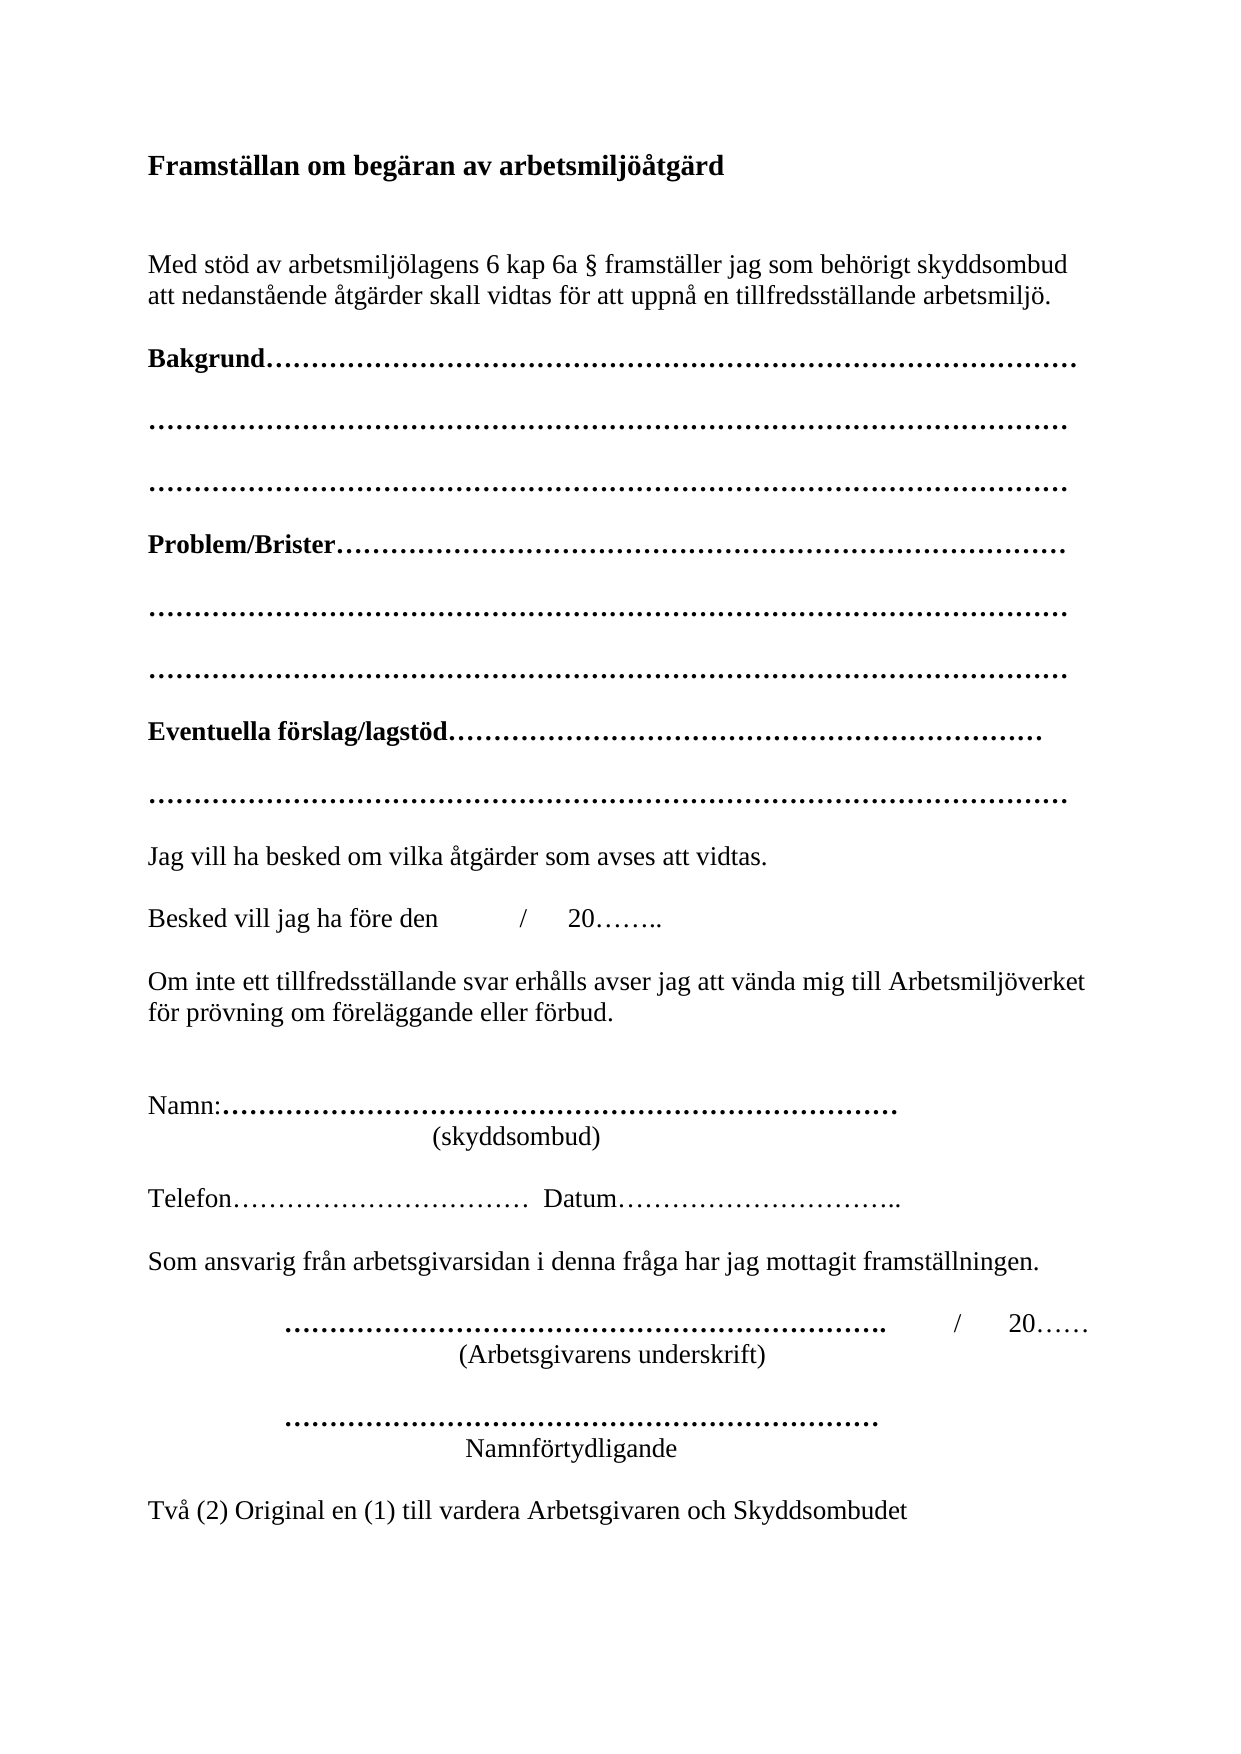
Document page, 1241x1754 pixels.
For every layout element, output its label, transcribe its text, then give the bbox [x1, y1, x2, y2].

text Eventuella förslag/lagstöd………………………………………………………… [148, 715, 1093, 747]
text ………………………………………………………………………………………… [148, 404, 1093, 435]
text Bakgrund……………………………………………………………………………… [148, 342, 1093, 373]
text Besked vill jag ha före den / 20…….. [148, 902, 1093, 933]
text Som ansvarig från arbetsgivarsidan i denna fråga har jag mottagit framställningen. [148, 1245, 1093, 1276]
text Med stöd av arbetsmiljölagens 6 kap 6a § framställer jag som behörigt skyddsombud att nedanstående åtgärder skall vidtas för att uppnå en tillfredsställande arbetsmiljö. [148, 248, 1093, 311]
text Problem/Brister……………………………………………………………………… [148, 528, 1093, 560]
text ………………………………………………………………………………………… [148, 778, 1093, 809]
text ………………………………………………………………………………………… [148, 653, 1093, 684]
text Framställan om begäran av arbetsmiljöåtgärd [148, 148, 1045, 181]
text Namnförtydligande [148, 1432, 1093, 1463]
text Två (2) Original en (1) till vardera Arbetsgivaren och Skyddsombudet [148, 1494, 1093, 1525]
text Om inte ett tillfredsställande svar erhålls avser jag att vända mig till Arbetsmiljöverket för prövning om föreläggande eller förbud. [148, 964, 1093, 1027]
text Namn:………………………………………………………………… [148, 1089, 1093, 1120]
text ………………………………………………………………………………………… [148, 466, 1093, 497]
text (Arbetsgivarens underskrift) [148, 1338, 1093, 1369]
text (skyddsombud) [148, 1120, 1093, 1151]
text Telefon…………………………… Datum………………………….. [148, 1183, 1093, 1214]
text ………………………………………………………… [148, 1401, 1093, 1432]
text ………………………………………………………………………………………… [148, 591, 1093, 622]
text …………………………………………………………. / 20…… [148, 1307, 1093, 1338]
text Jag vill ha besked om vilka åtgärder som avses att vidtas. [148, 840, 1093, 871]
